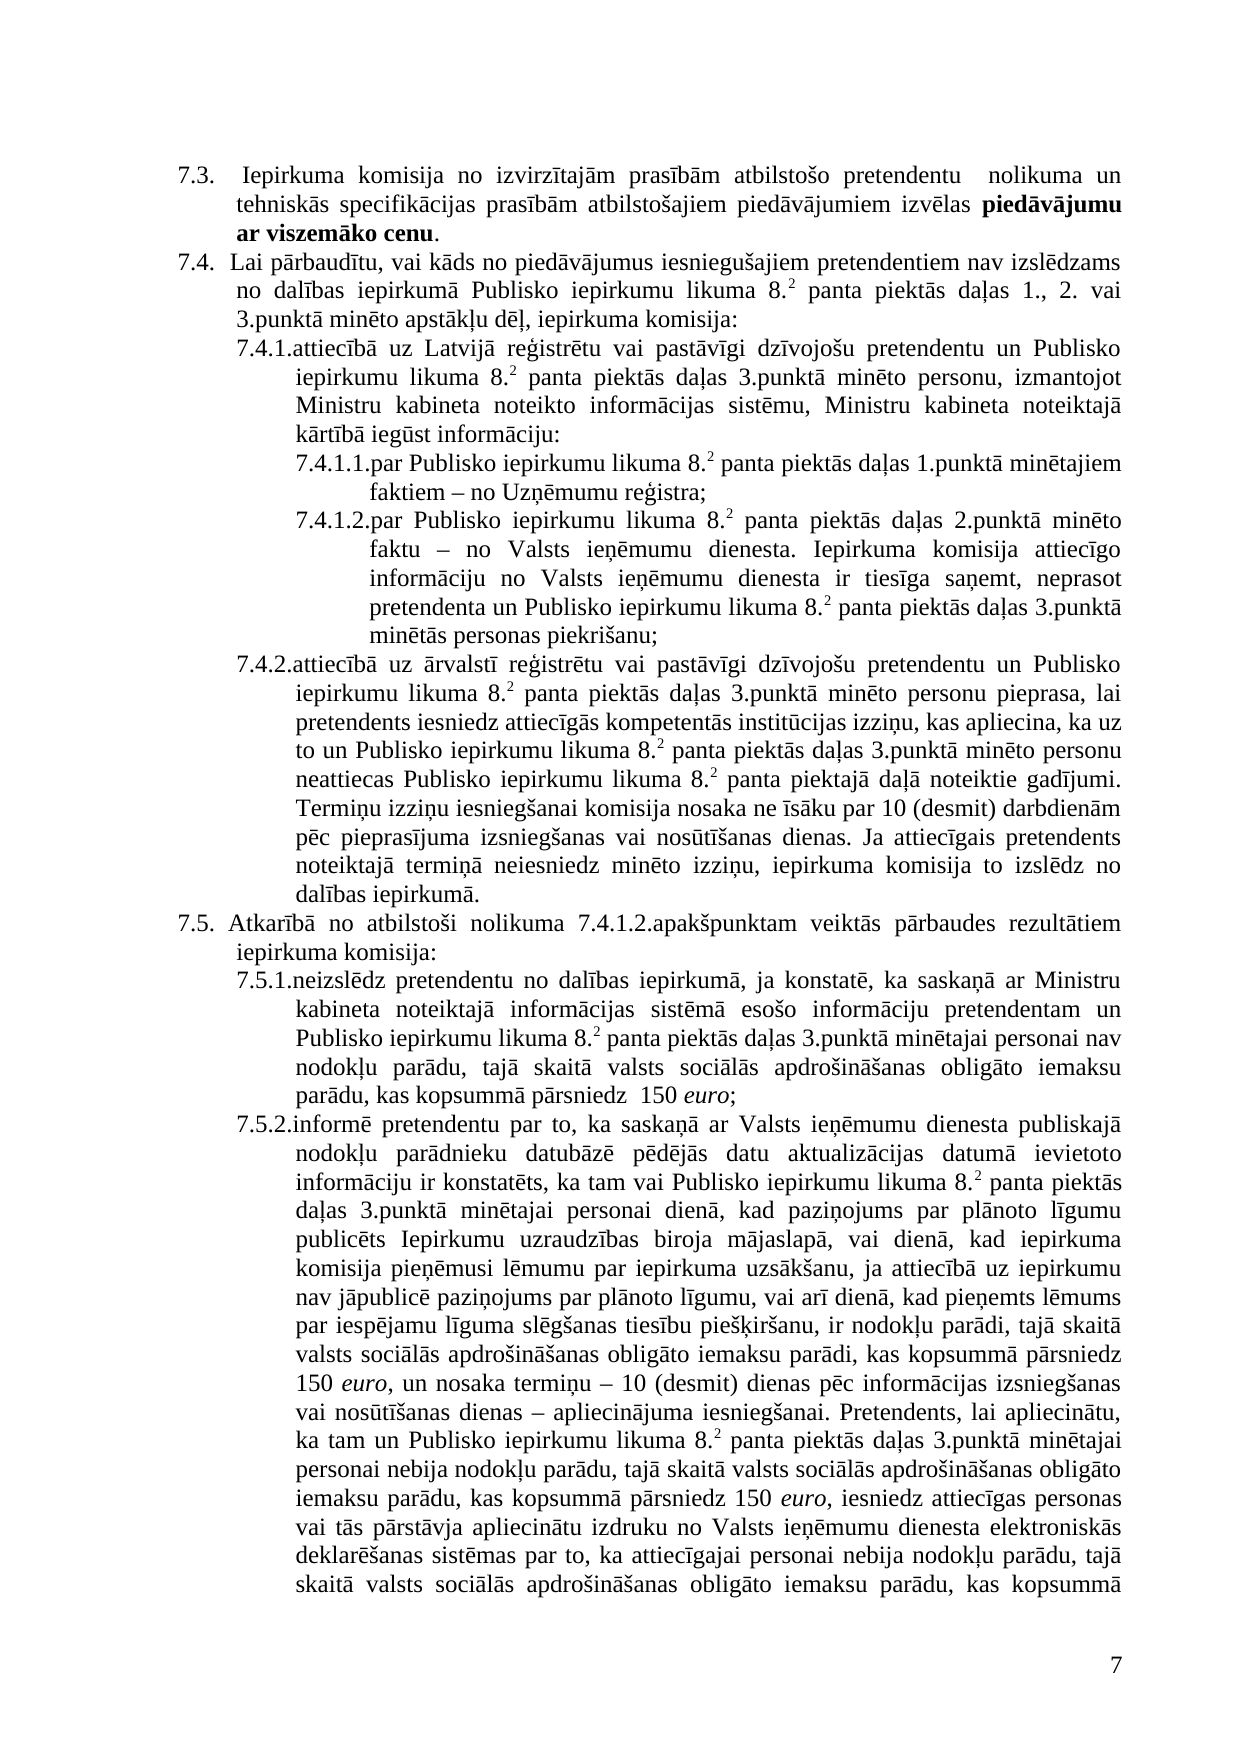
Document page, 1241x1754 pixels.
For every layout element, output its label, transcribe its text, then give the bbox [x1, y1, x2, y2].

text 7.4. Lai pārbaudītu, vai kāds no piedāvājumus iesniegušajiem pretendentiem nav izslēdzams no dalības iepirkumā Publisko iepirkumu likuma 8.2 panta piektās daļas 1., 2. vai 3.punktā minēto apstākļu dēļ, iepirkuma komisija: [177, 247, 1122, 333]
text 7.4.2.attiecībā uz ārvalstī reģistrētu vai pastāvīgi dzīvojošu pretendentu un Publisko iepirkumu likuma 8.2 panta piektās daļas 3.punktā minēto personu pieprasa, lai pretendents iesniedz attiecīgās kompetentās institūcijas izziņu, kas apliecina, ka uz to un Publisko iepirkumu likuma 8.2 panta piektās daļas 3.punktā minēto personu neattiecas Publisko iepirkumu likuma 8.2 panta piektajā daļā noteiktie gadījumi. Termiņu izziņu iesniegšanai komisija nosaka ne īsāku par 10 (desmit) darbdienām pēc pieprasījuma izsniegšanas vai nosūtīšanas dienas. Ja attiecīgais pretendents noteiktajā termiņā neiesniedz minēto izziņu, iepirkuma komisija to izslēdz no dalības iepirkumā. [236, 649, 1122, 908]
text 7.5.1.neizslēdz pretendentu no dalības iepirkumā, ja konstatē, ka saskaņā ar Ministru kabineta noteiktajā informācijas sistēmā esošo informāciju pretendentam un Publisko iepirkumu likuma 8.2 panta piektās daļas 3.punktā minētajai personai nav nodokļu parādu, tajā skaitā valsts sociālās apdrošināšanas obligāto iemaksu parādu, kas kopsummā pārsniedz 150 euro; [236, 965, 1122, 1109]
text 7.4.1.attiecībā uz Latvijā reģistrētu vai pastāvīgi dzīvojošu pretendentu un Publisko iepirkumu likuma 8.2 panta piektās daļas 3.punktā minēto personu, izmantojot Ministru kabineta noteikto informācijas sistēmu, Ministru kabineta noteiktajā kārtībā iegūst informāciju: [236, 333, 1122, 448]
text 7.4.1.2.par Publisko iepirkumu likuma 8.2 panta piektās daļas 2.punktā minēto faktu – no Valsts ieņēmumu dienesta. Iepirkuma komisija attiecīgo informāciju no Valsts ieņēmumu dienesta ir tiesīga saņemt, neprasot pretendenta un Publisko iepirkumu likuma 8.2 panta piektās daļas 3.punktā minētās personas piekrišanu; [295, 505, 1122, 649]
text 7.3. Iepirkuma komisija no izvirzītajām prasībām atbilstošo pretendentu nolikuma un tehniskās specifikācijas prasībām atbilstošajiem piedāvājumiem izvēlas piedāvājumu ar viszemāko cenu. [177, 160, 1122, 247]
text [236, 1109, 1122, 1598]
text 7.5. Atkarībā no atbilstoši nolikuma 7.4.1.2.apakšpunktam veiktās pārbaudes rezultātiem iepirkuma komisija: [177, 908, 1122, 965]
text 7.4.1.1.par Publisko iepirkumu likuma 8.2 panta piektās daļas 1.punktā minētajiem faktiem – no Uzņēmumu reģistra; [295, 448, 1122, 505]
